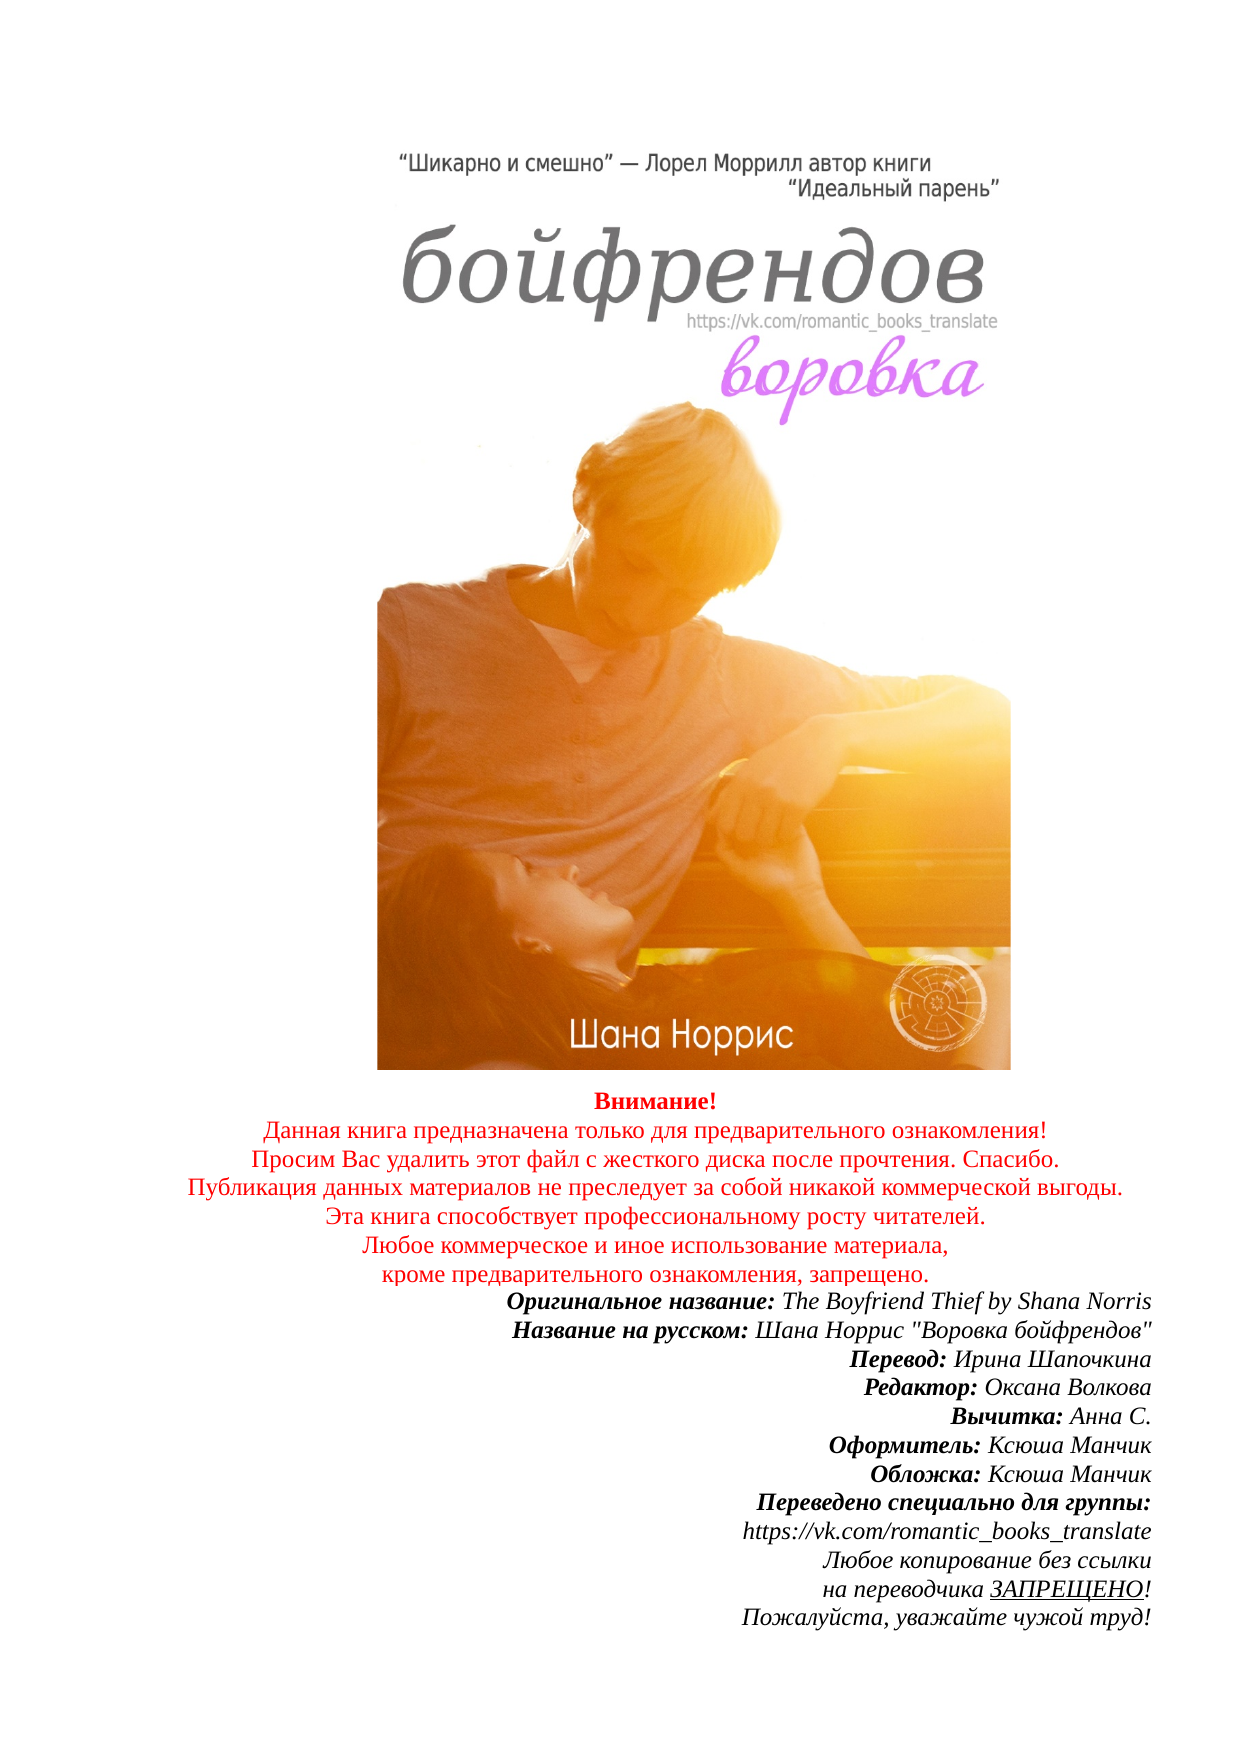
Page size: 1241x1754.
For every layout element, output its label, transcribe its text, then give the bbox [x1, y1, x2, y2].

text Оформитель: Ксюша Манчик [177, 1430, 1152, 1459]
text Вычитка: Анна С. [177, 1401, 1152, 1430]
text https://vk.com/romantic_books_translate [177, 1516, 1152, 1545]
text Название на русском: Шана Норрис "Воровка бойфрендов" [177, 1315, 1152, 1344]
text Обложка: Ксюша Манчик [177, 1459, 1152, 1487]
text Перевод: Ирина Шапочкина [177, 1344, 1152, 1372]
text Оригинальное название: The Boyfriend Thief by Shana Norris [177, 1069, 1152, 1315]
text Пожалуйста, уважайте чужой труд! [177, 1602, 1152, 1631]
text на переводчика ЗАПРЕЩЕНО! [177, 1574, 1152, 1602]
text Любое копирование без ссылки [177, 1545, 1152, 1574]
text Редактор: Оксана Волкова [177, 1372, 1152, 1401]
picture [377, 118, 1011, 1070]
text Переведено специально для группы: [177, 1487, 1152, 1516]
